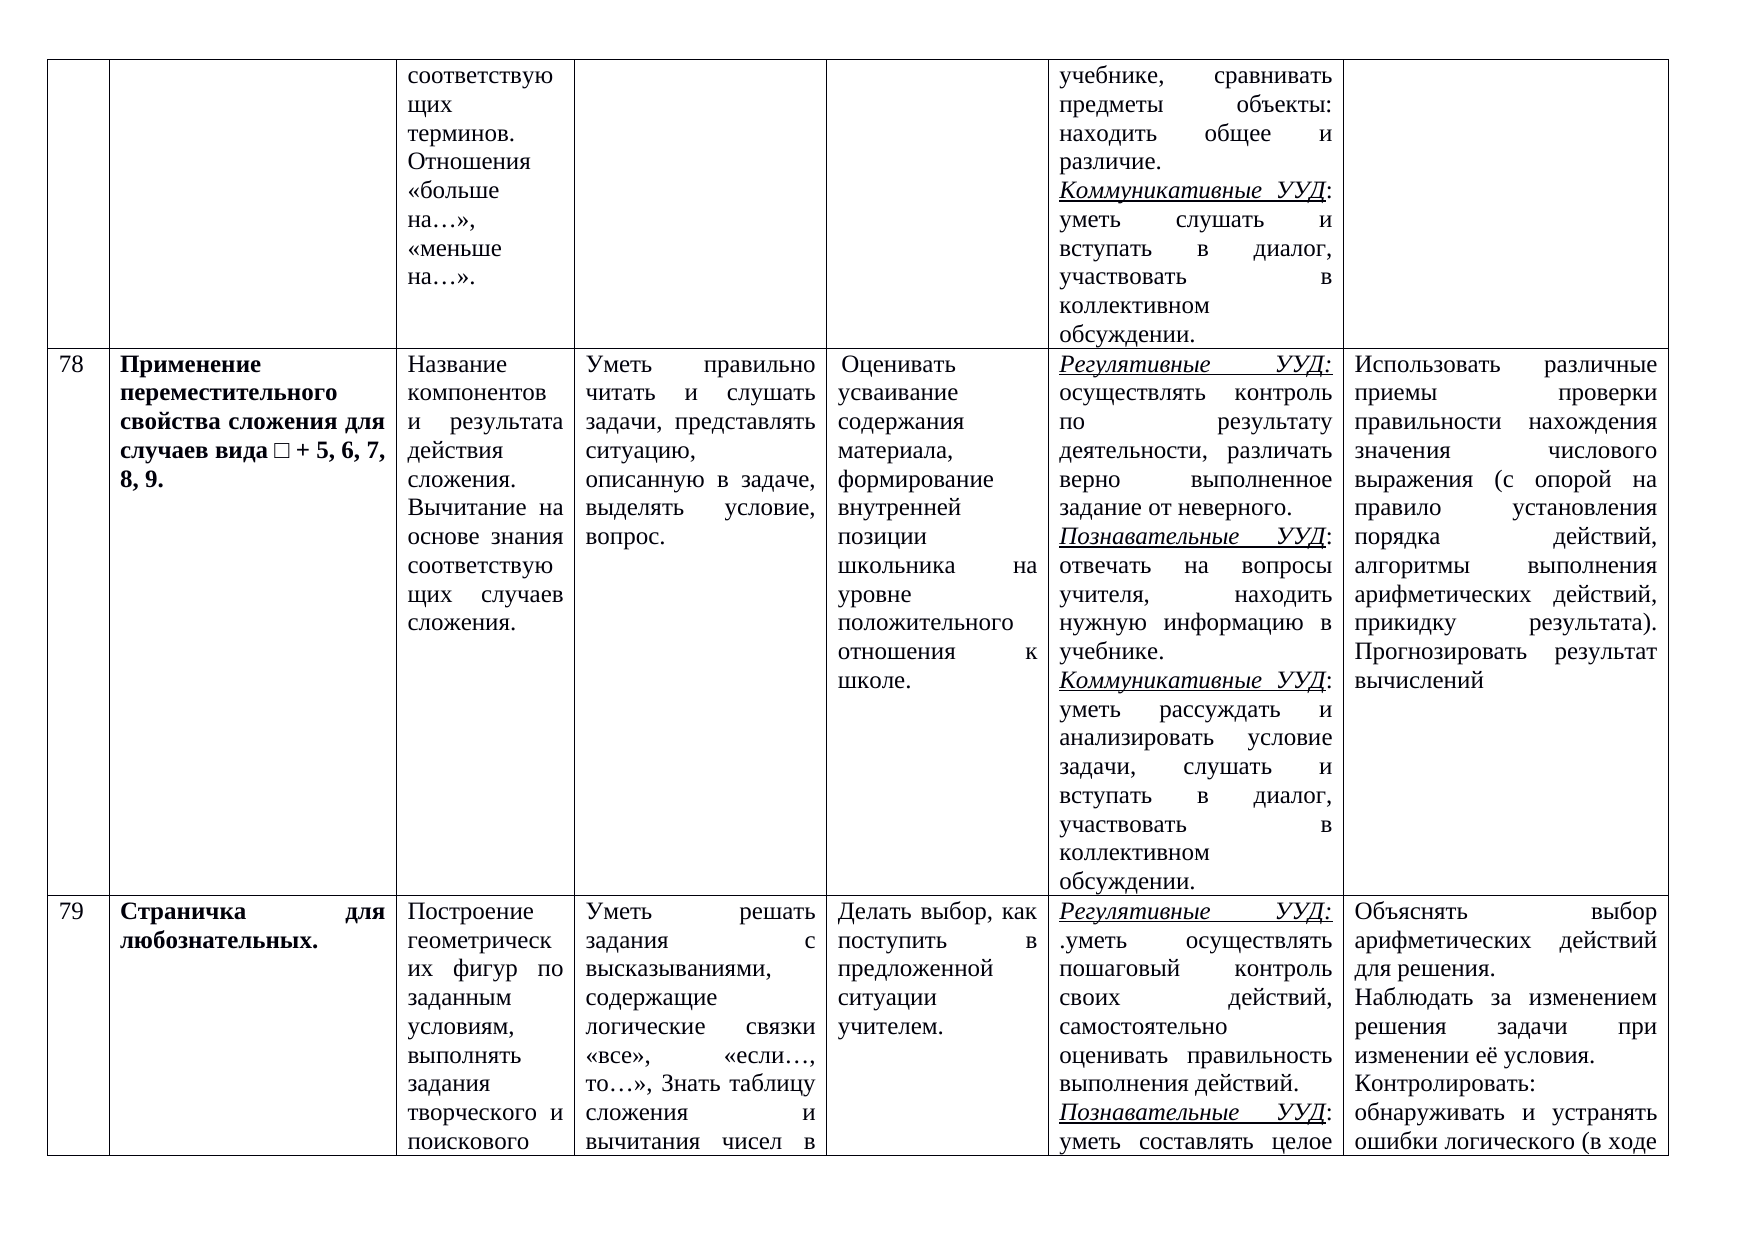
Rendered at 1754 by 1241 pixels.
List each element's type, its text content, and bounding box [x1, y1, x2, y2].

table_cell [1344, 60, 1668, 348]
table_cell Регулятивные УУД: осуществлять контроль по результату деятельности, различать верно выполненное задание от неверного. Познавательные УУД: отвечать на вопросы учителя, находить нужную информацию в учебнике. Коммуникативные УУД: уметь рассуждать и анализировать условие задачи, слушать и вступать в диалог, участвовать в коллективном обсуждении. [1049, 349, 1343, 895]
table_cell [827, 60, 1048, 348]
table_cell Применение переместительного свойства сложения для случаев вида □ + 5, 6, 7, 8, 9. [110, 349, 396, 895]
table_cell 79 [48, 896, 109, 1155]
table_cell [575, 60, 826, 348]
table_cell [110, 60, 396, 348]
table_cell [1344, 896, 1668, 1155]
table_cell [397, 60, 574, 348]
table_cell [1049, 60, 1343, 348]
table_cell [575, 896, 826, 1155]
table_cell 77 [48, 60, 109, 348]
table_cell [827, 896, 1048, 1155]
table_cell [110, 896, 396, 1155]
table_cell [1049, 896, 1343, 1155]
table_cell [397, 896, 574, 1155]
table_cell Оценивать усваивание содержания материала, формирование внутренней позиции школьника на уровне положительного отношения к школе. [827, 349, 1048, 895]
table_cell Название компонентов и результата действия сложения. Вычитание на основе знания соответствующих случаев сложения. [397, 349, 574, 895]
table_cell Использовать различные приемы проверки правильности нахождения значения числового выражения (с опорой на правило установления порядка действий, алгоритмы выполнения арифметических действий, прикидку результата). Прогнозировать результат вычислений [1344, 349, 1668, 895]
table_cell Уметь правильно читать и слушать задачи, представлять ситуацию, описанную в задаче, выделять условие, вопрос. [575, 349, 826, 895]
table_cell 78 [48, 349, 109, 895]
